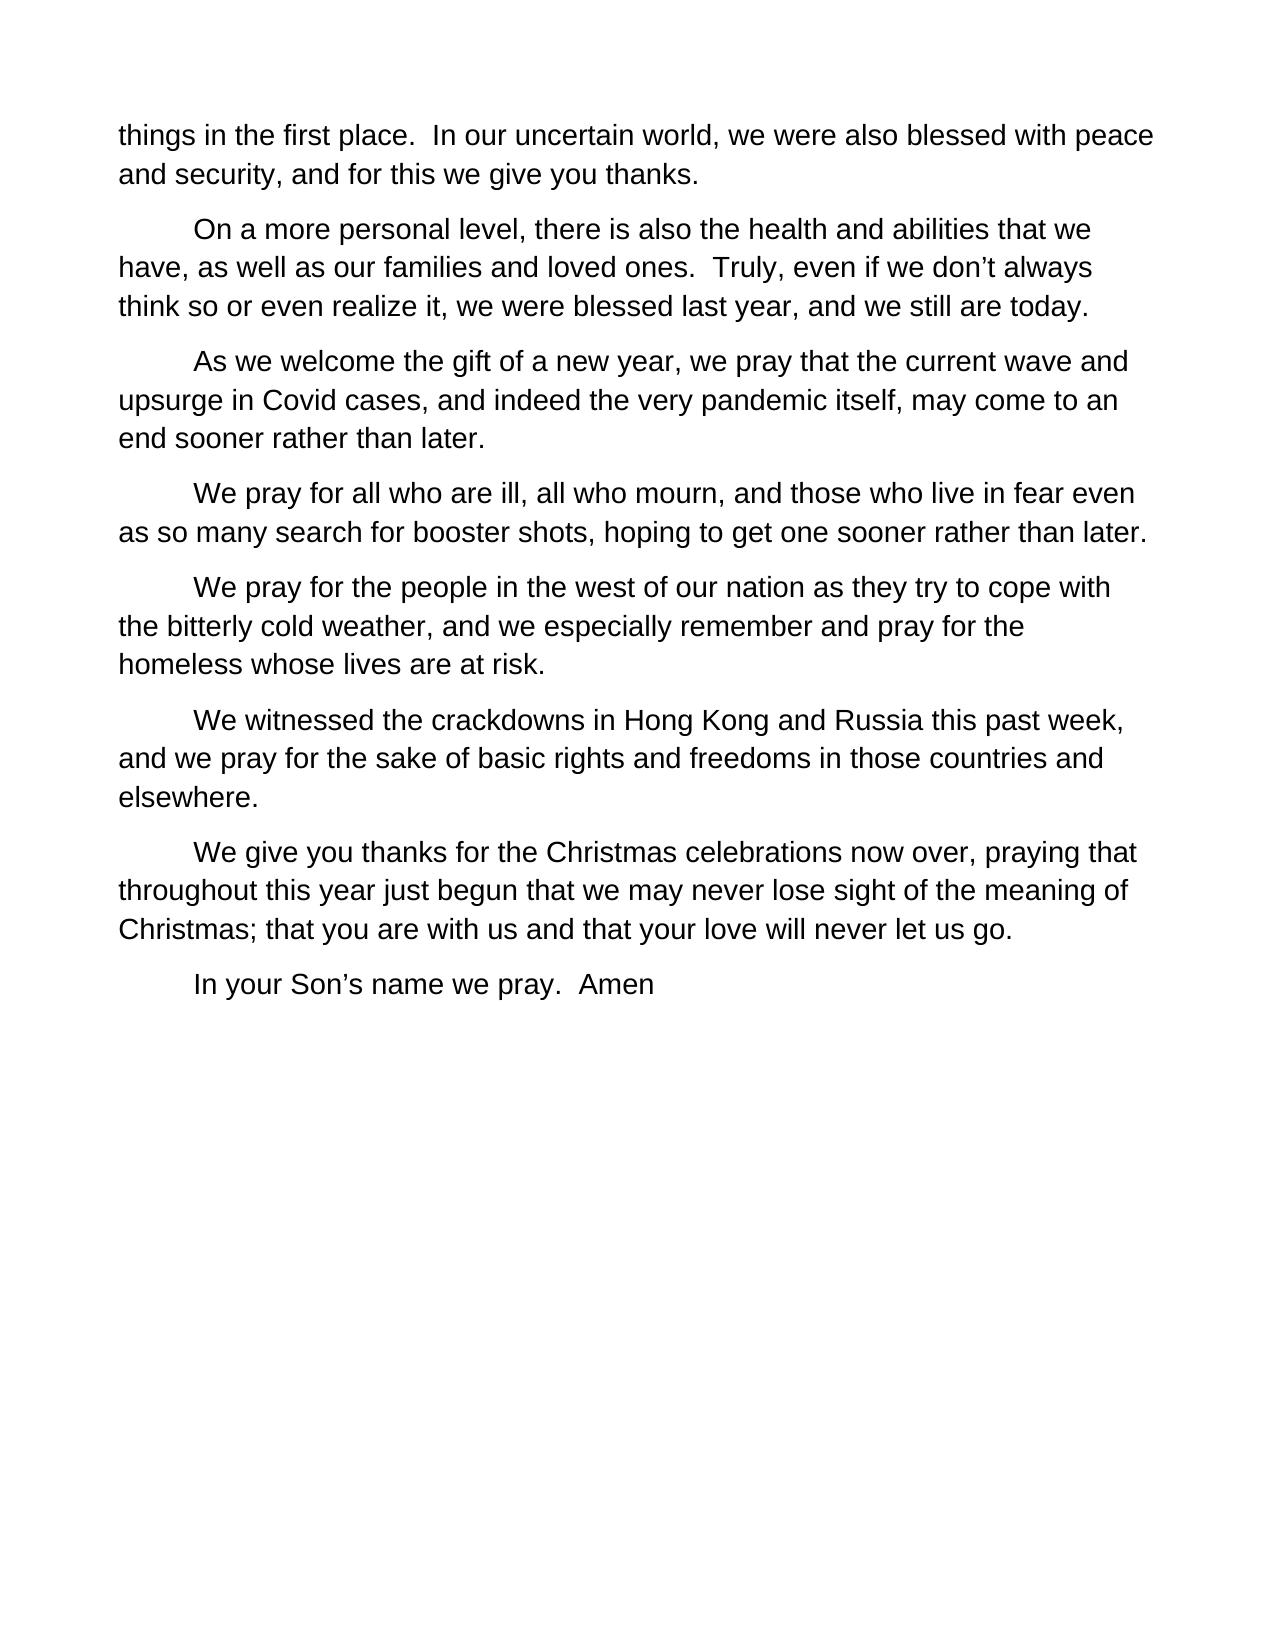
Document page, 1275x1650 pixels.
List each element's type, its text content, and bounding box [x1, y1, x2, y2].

text On a more personal level, there is also the health and abilities that we have, as well as our families and loved ones. Truly, even if we don’t always think so or even realize it, we were blessed last year, and we still are today. [118, 212, 1157, 322]
text We pray for the people in the west of our nation as they try to cope with the bitterly cold weather, and we especially remember and pray for the homeless whose lives are at risk. [118, 570, 1157, 681]
text We witnessed the crackdowns in Hong Kong and Russia this past week, and we pray for the sake of basic rights and freedoms in those countries and elsewhere. [118, 702, 1157, 813]
text As we welcome the gift of a new year, we pray that the current wave and upsurge in Covid cases, and indeed the very pandemic itself, may come to an end sooner rather than later. [118, 344, 1157, 455]
text In your Son’s name we pray. Amen [118, 967, 1157, 1001]
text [118, 118, 1157, 190]
text We pray for all who are ill, all who mourn, and those who live in fear even as so many search for booster shots, hoping to get one sooner rather than later. [118, 476, 1157, 548]
text We give you thanks for the Christmas celebrations now over, praying that throughout this year just begun that we may never lose sight of the meaning of Christmas; that you are with us and that your love will never let us go. [118, 835, 1157, 945]
